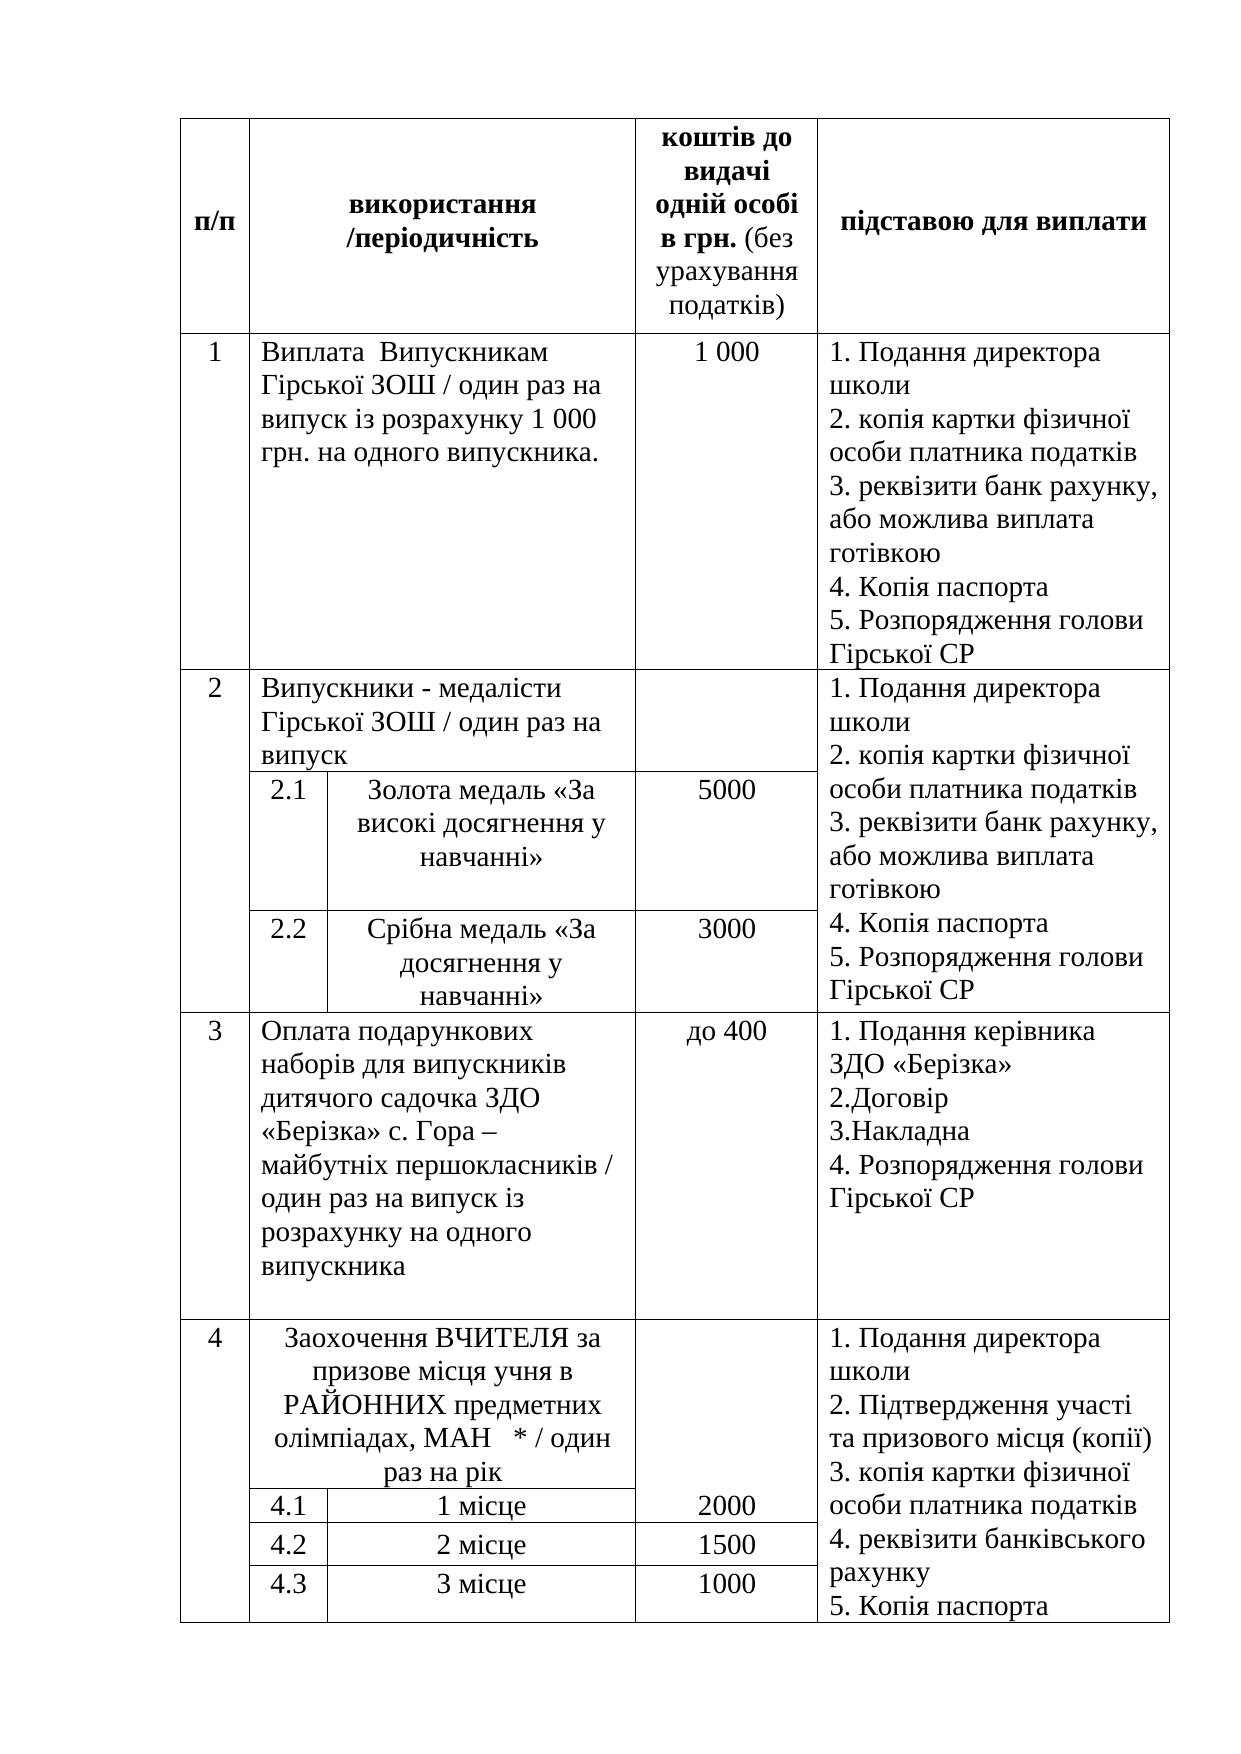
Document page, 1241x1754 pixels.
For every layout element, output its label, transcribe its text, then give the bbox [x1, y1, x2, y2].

table_cell 1500 [636, 1523, 817, 1565]
table_cell 3000 [636, 911, 817, 1012]
table_cell 1000 [636, 1566, 817, 1622]
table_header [250, 119, 635, 333]
table_cell 1. Подання директора школи 2. копія картки фізичної особи платника податків 3. реквізити банк рахунку, або можлива виплата готівкою 4. Копія паспорта 5. Розпорядження голови Гірської СР [818, 334, 1169, 669]
table_cell 5000 [636, 772, 817, 910]
table_cell 3 [181, 1013, 249, 1319]
table_cell 4.3 [250, 1566, 327, 1622]
table_cell 1 000 [636, 334, 817, 669]
table_cell 2.1 [250, 772, 327, 910]
table_cell [636, 670, 817, 771]
table_cell 2 [181, 670, 249, 1012]
table_cell 1 [181, 334, 249, 669]
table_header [818, 119, 1169, 333]
table_cell 1. Подання керівника ЗДО «Берізка» 2.Договір 3.Накладна 4. Розпорядження голови Гірської СР [818, 1013, 1169, 1319]
table_cell Золота медаль «За високі досягнення у навчанні» [328, 772, 635, 910]
table_cell 3 місце [328, 1566, 635, 1622]
table_cell [636, 1320, 817, 1487]
table_cell 4.2 [250, 1523, 327, 1565]
table_header № п/п [181, 119, 249, 333]
table_cell до 400 [636, 1013, 817, 1319]
table_cell 2.2 [250, 911, 327, 1012]
table_cell Виплата Випускникам Гірської ЗОШ / один раз на випуск із розрахунку 1 000 грн. на одного випускника. [250, 334, 635, 669]
table_cell Оплата подарункових наборів для випускників дитячого садочка ЗДО «Берізка» с. Гора – майбутніх першокласників / один раз на випуск із розрахунку на одного випускника [250, 1013, 635, 1319]
table_cell 1. Подання директора школи 2. копія картки фізичної особи платника податків 3. реквізити банк рахунку, або можлива виплата готівкою 4. Копія паспорта 5. Розпорядження голови Гірської СР [818, 670, 1169, 1012]
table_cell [818, 1320, 1169, 1622]
table_cell 2 місце [328, 1523, 635, 1565]
table_cell Заохочення ВЧИТЕЛЯ за призове місця учня в РАЙОННИХ предметних олімпіадах, МАН * / один раз на рік [250, 1320, 635, 1487]
table_cell 4 [181, 1320, 249, 1622]
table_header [636, 119, 817, 333]
table_cell Випускники - медалісти Гірської ЗОШ / один раз на випуск [250, 670, 635, 771]
